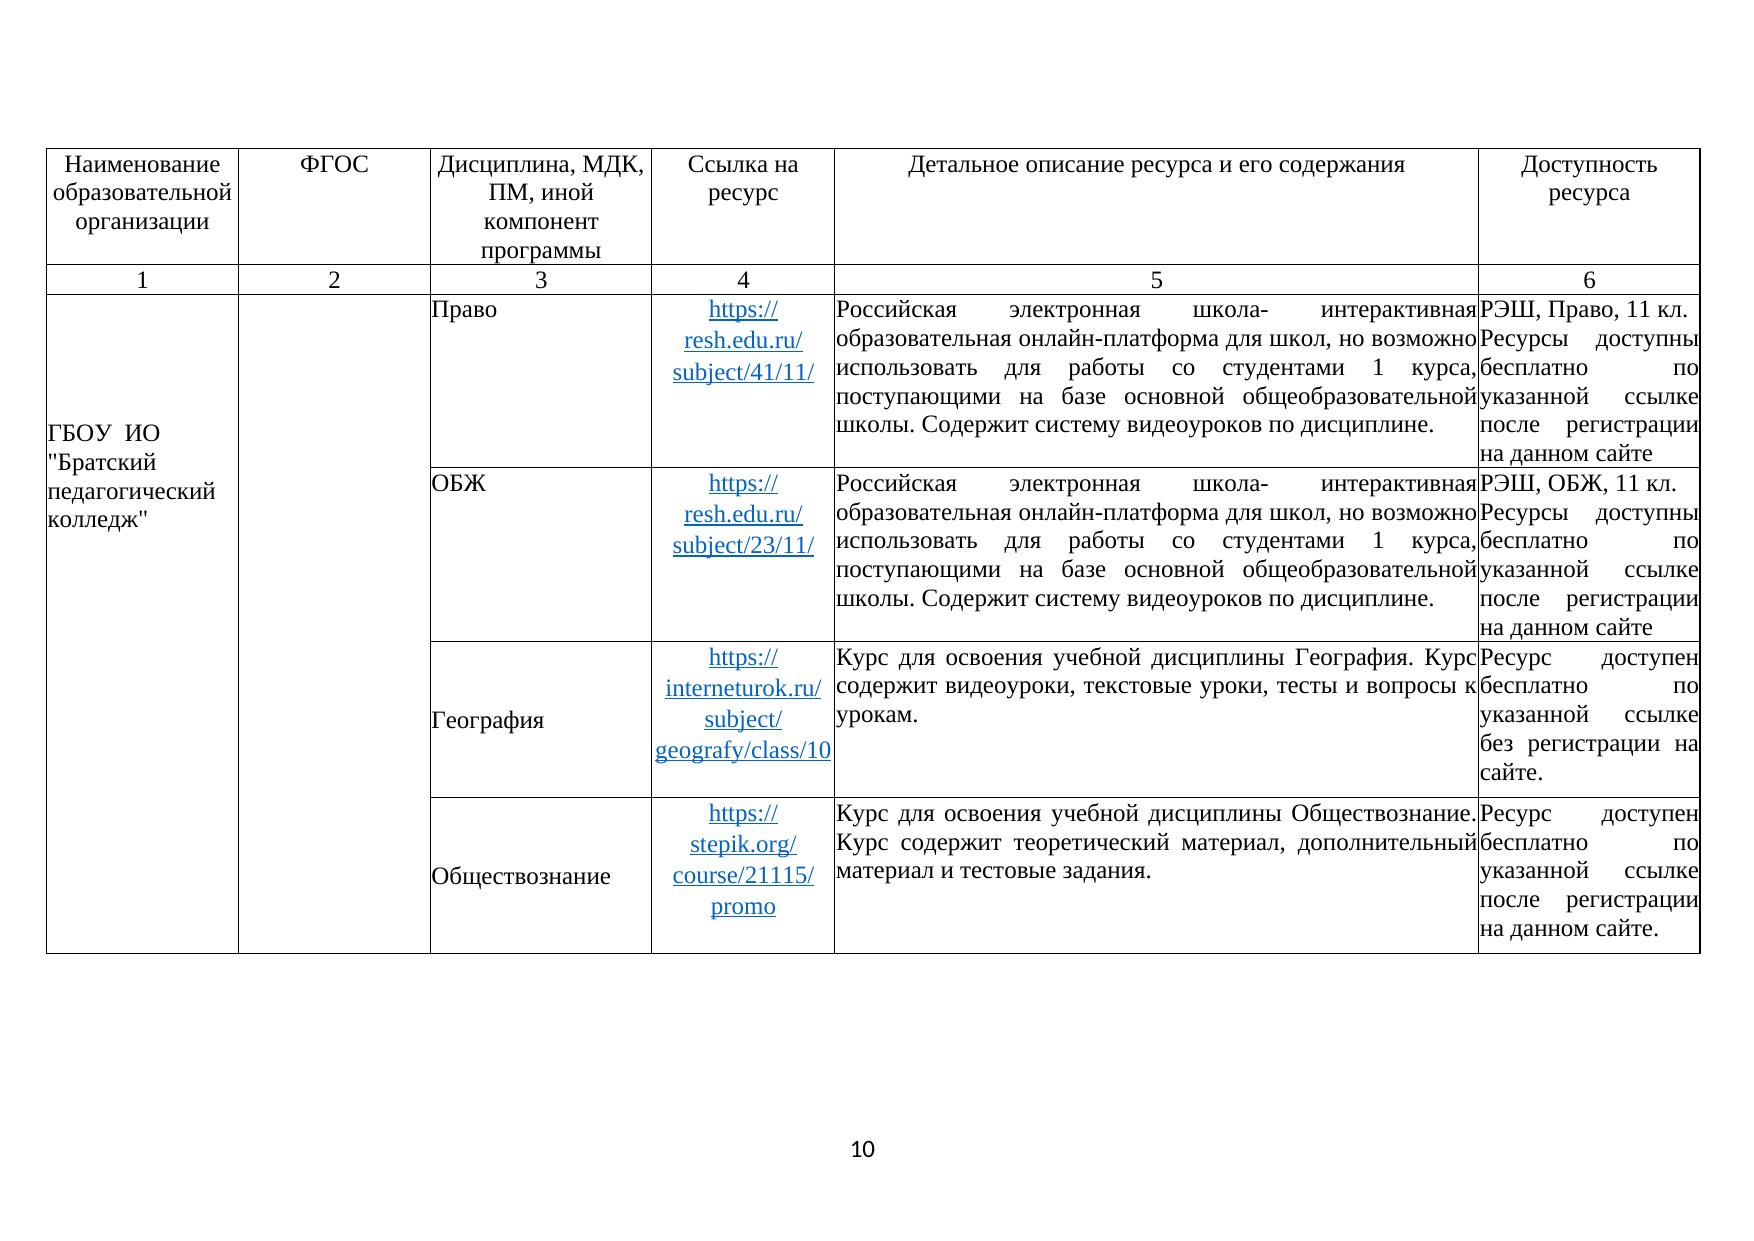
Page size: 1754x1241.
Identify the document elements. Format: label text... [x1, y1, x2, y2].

table_cell https://resh.edu.ru/subject/23/11/ [652, 468, 834, 641]
table_header Наименование образовательной организации [47, 149, 238, 264]
table_cell Обществознание [431, 798, 651, 953]
table_cell РЭШ, Право, 11 кл. Ресурсы доступны бесплатно по указанной ссылке после регистрации на данном сайте [1479, 295, 1699, 467]
table_cell 2 [239, 265, 430, 293]
table_header Доступность ресурса [1479, 149, 1699, 264]
table_header ФГОС [239, 149, 430, 264]
table_header Дисциплина, МДК, ПМ, иной компонент программы [431, 149, 651, 264]
table_cell https://resh.edu.ru/subject/41/11/ [652, 295, 834, 467]
table_cell Ресурс доступен бесплатно по указанной ссылке после регистрации на данном сайте. [1479, 798, 1699, 953]
table_cell https://stepik.org/course/21115/promo [652, 798, 834, 953]
table_cell Курс для освоения учебной дисциплины География. Курс содержит видеоуроки, текстовые уроки, тесты и вопросы к урокам. [835, 642, 1478, 797]
table_cell Ресурс доступен бесплатно по указанной ссылке без регистрации на сайте. [1479, 642, 1699, 797]
table_cell 5 [835, 265, 1478, 293]
table_cell Право [431, 295, 651, 467]
table_header Детальное описание ресурса и его содержания [835, 149, 1478, 264]
table_header Ссылка на ресурс [652, 149, 834, 264]
table_cell 1 [47, 265, 238, 293]
table_cell 6 [1479, 265, 1699, 293]
table_cell Курс для освоения учебной дисциплины Обществознание. Курс содержит теоретический материал, дополнительный материал и тестовые задания. [835, 798, 1478, 953]
table_cell ОБЖ [431, 468, 651, 641]
table_cell География [431, 642, 651, 797]
table_cell 4 [652, 265, 834, 293]
table_cell РЭШ, ОБЖ, 11 кл. Ресурсы доступны бесплатно по указанной ссылке после регистрации на данном сайте [1479, 468, 1699, 641]
table_cell https://interneturok.ru/subject/geografy/class/10 [652, 642, 834, 797]
table_cell 3 [431, 265, 651, 293]
